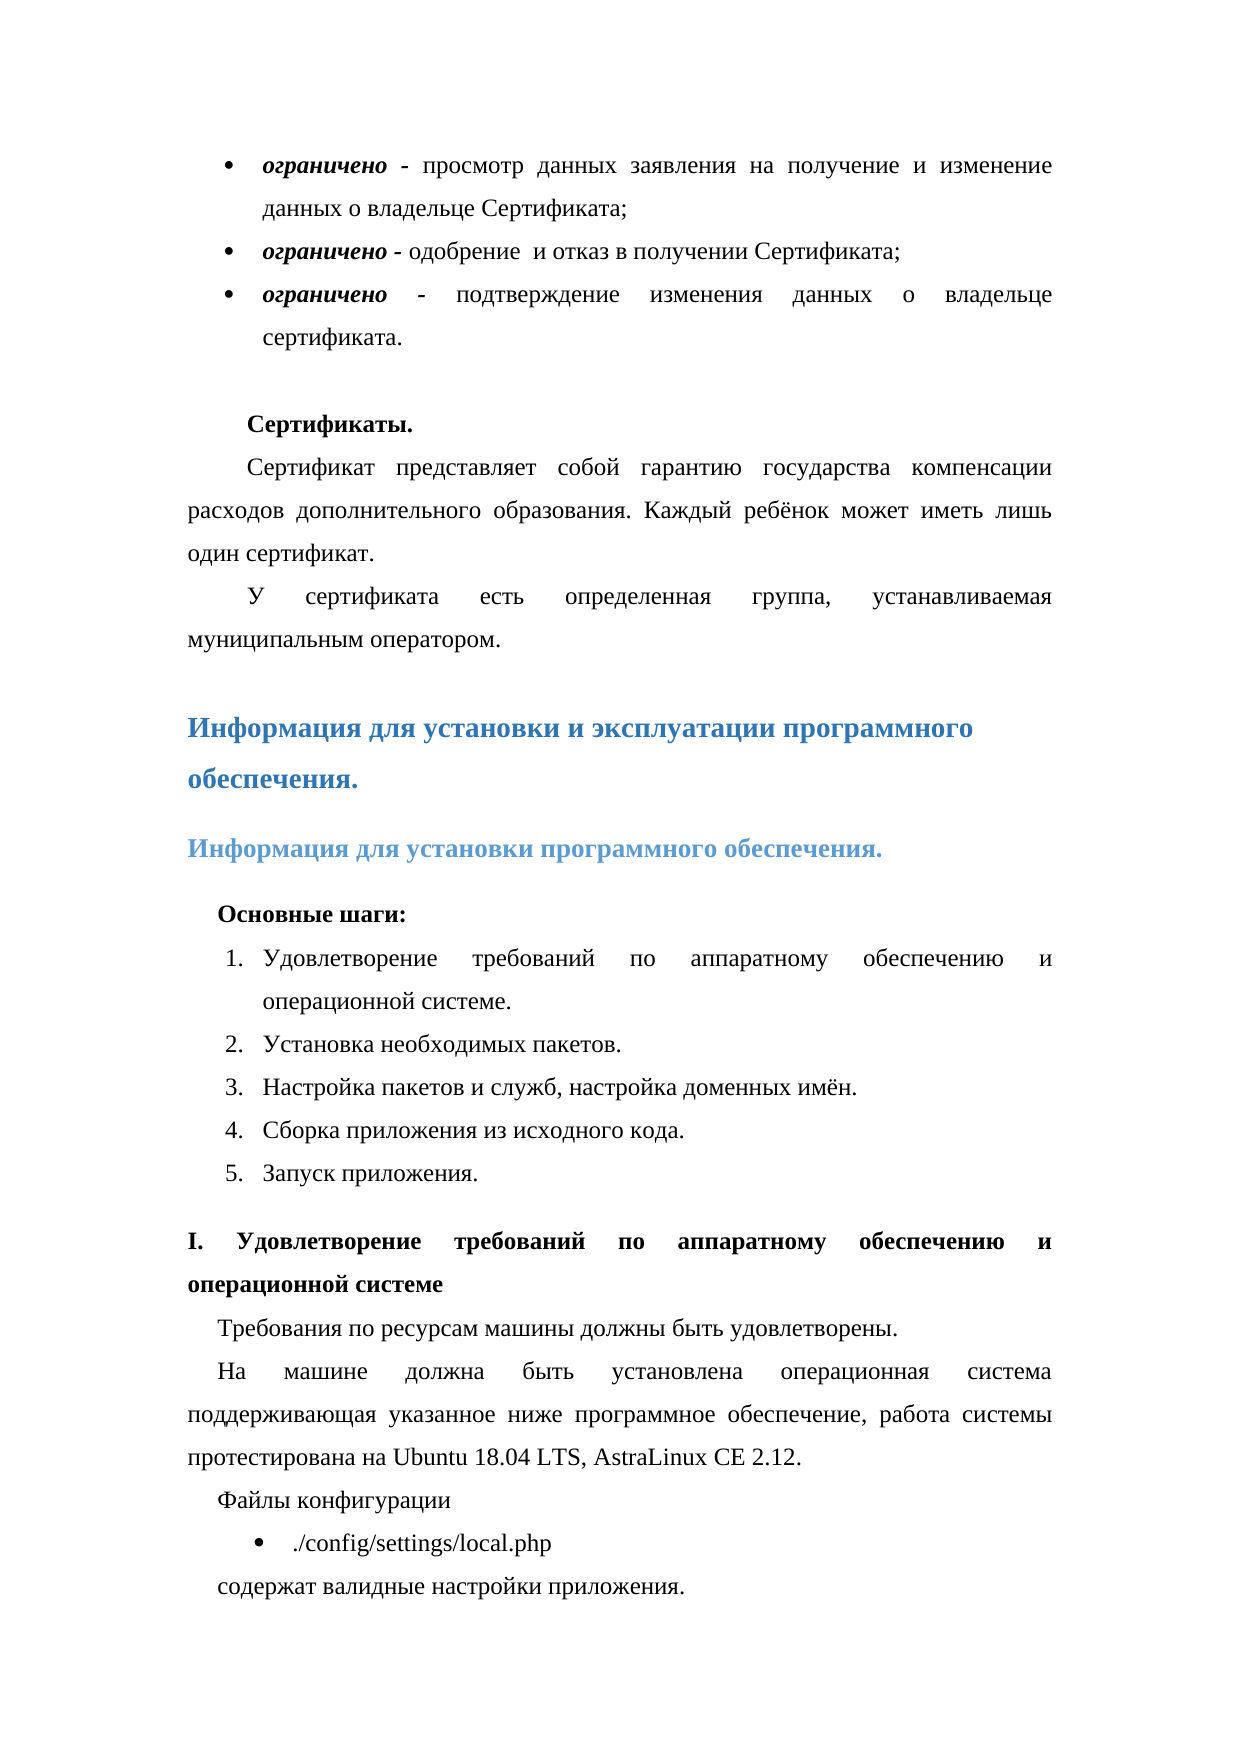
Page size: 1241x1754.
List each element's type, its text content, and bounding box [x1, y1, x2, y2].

list Установка необходимых пакетов. [225, 1029, 1053, 1058]
text Основные шаги: [187, 899, 1053, 928]
text содержат валидные настройки приложения. [187, 1571, 1053, 1600]
list ограничено - одобрение и отказ в получении Сертификата; [225, 236, 1053, 265]
list ограничено - просмотр данных заявления на получение и изменение данных о владельце Сертификата; [225, 150, 1053, 222]
list Запуск приложения. [225, 1158, 1053, 1187]
list Настройка пакетов и служб, настройка доменных имён. [225, 1072, 1053, 1101]
list Удовлетворение требований по аппаратному обеспечению и операционной системе. [225, 943, 1053, 1014]
list Сборка приложения из исходного кода. [225, 1115, 1053, 1144]
text Файлы конфигурации [187, 1485, 1053, 1514]
text Сертификаты. [187, 409, 1053, 437]
subtitle Информация для установки программного обеспечения. [187, 832, 1053, 863]
text Требования по ресурсам машины должны быть удовлетворены. [187, 1313, 1053, 1341]
text I. Удовлетворение требований по аппаратному обеспечению и операционной системе [187, 1226, 1053, 1298]
subtitle Информация для установки и эксплуатации программного обеспечения. [187, 711, 1053, 794]
text Сертификат представляет собой гарантию государства компенсации расходов дополнительного образования. Каждый ребёнок может иметь лишь один сертификат. [187, 452, 1053, 567]
list ограничено - подтверждение изменения данных о владельце сертификата. [225, 279, 1053, 351]
text На машине должна быть установлена операционная система поддерживающая указанное ниже программное обеспечение, работа системы протестирована на Ubuntu 18.04 LTS, AstraLinux CE 2.12. [187, 1356, 1053, 1471]
list ./config/settings/local.php [254, 1528, 1053, 1557]
text У сертификата есть определенная группа, устанавливаемая муниципальным оператором. [187, 581, 1053, 653]
